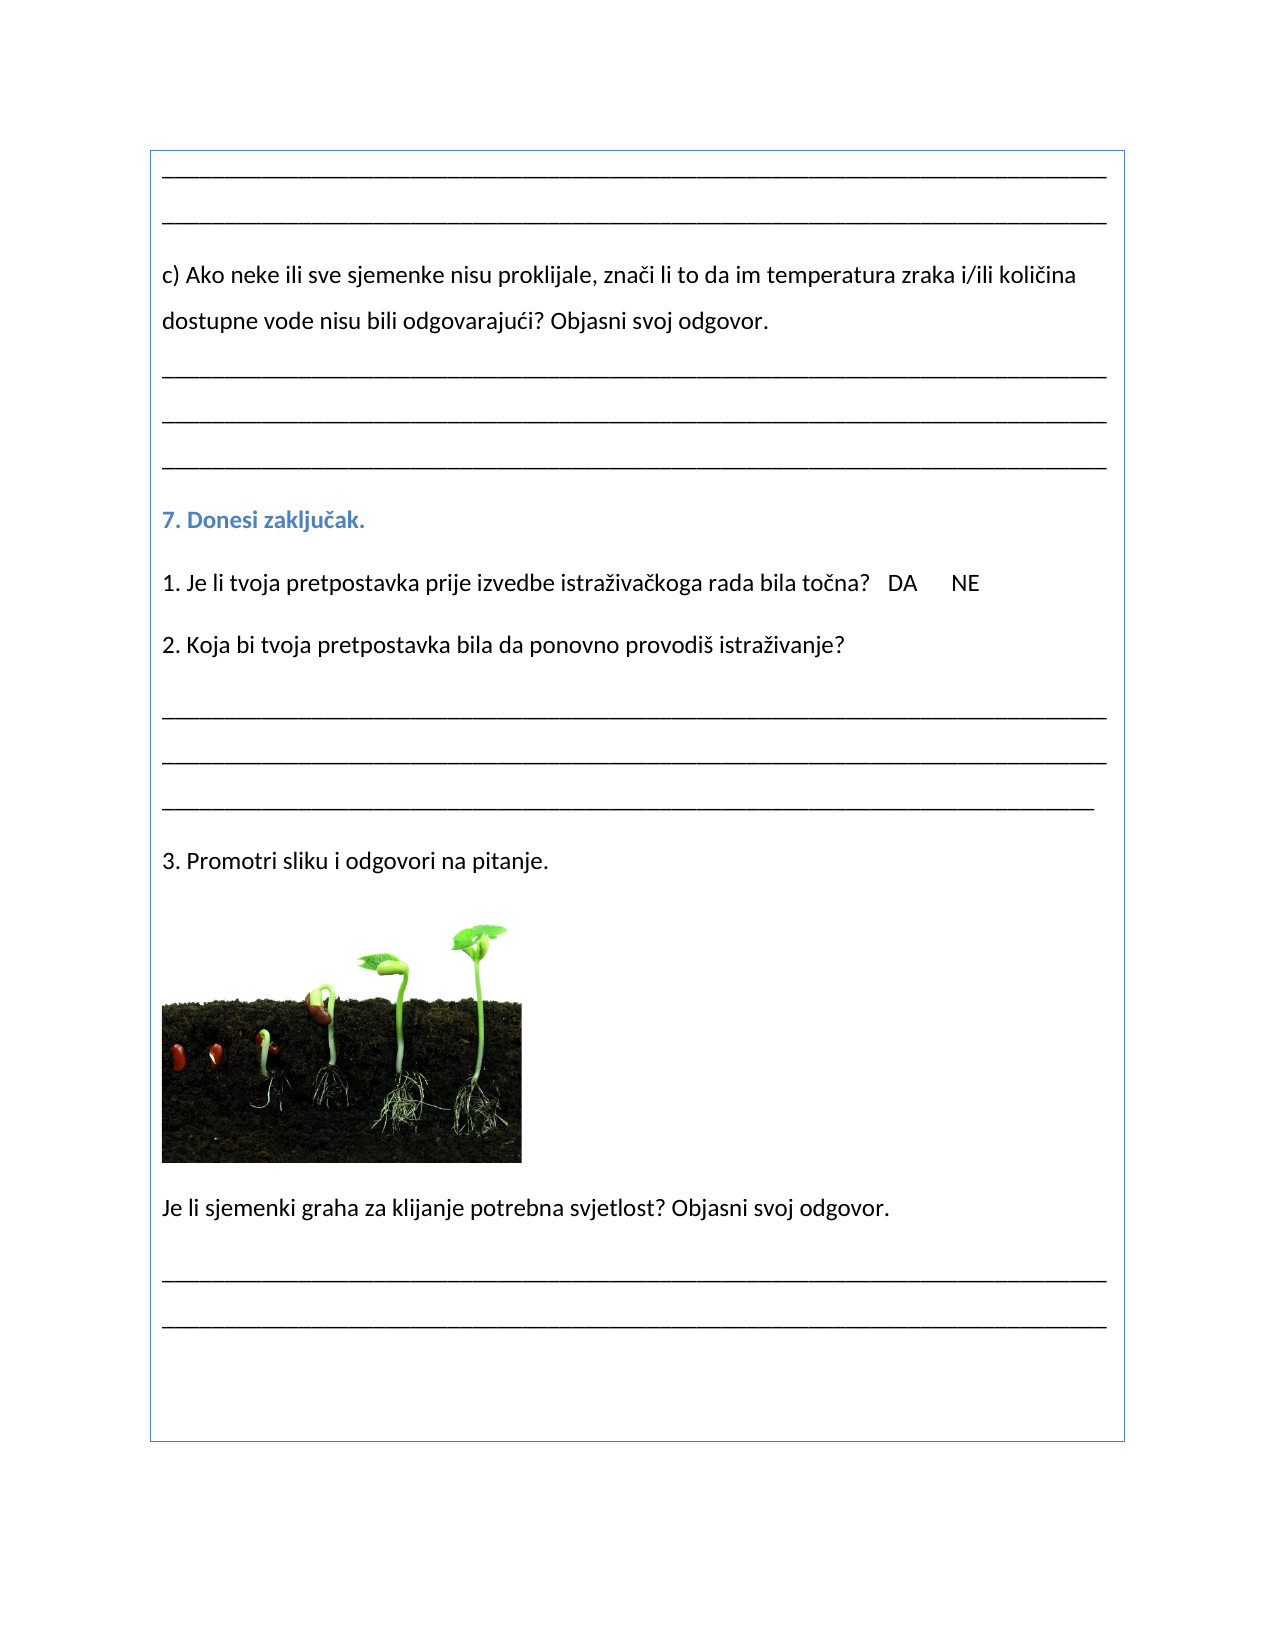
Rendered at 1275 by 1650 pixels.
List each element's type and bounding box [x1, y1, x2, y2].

table_header [151, 151, 1124, 1441]
picture [161, 907, 522, 1163]
